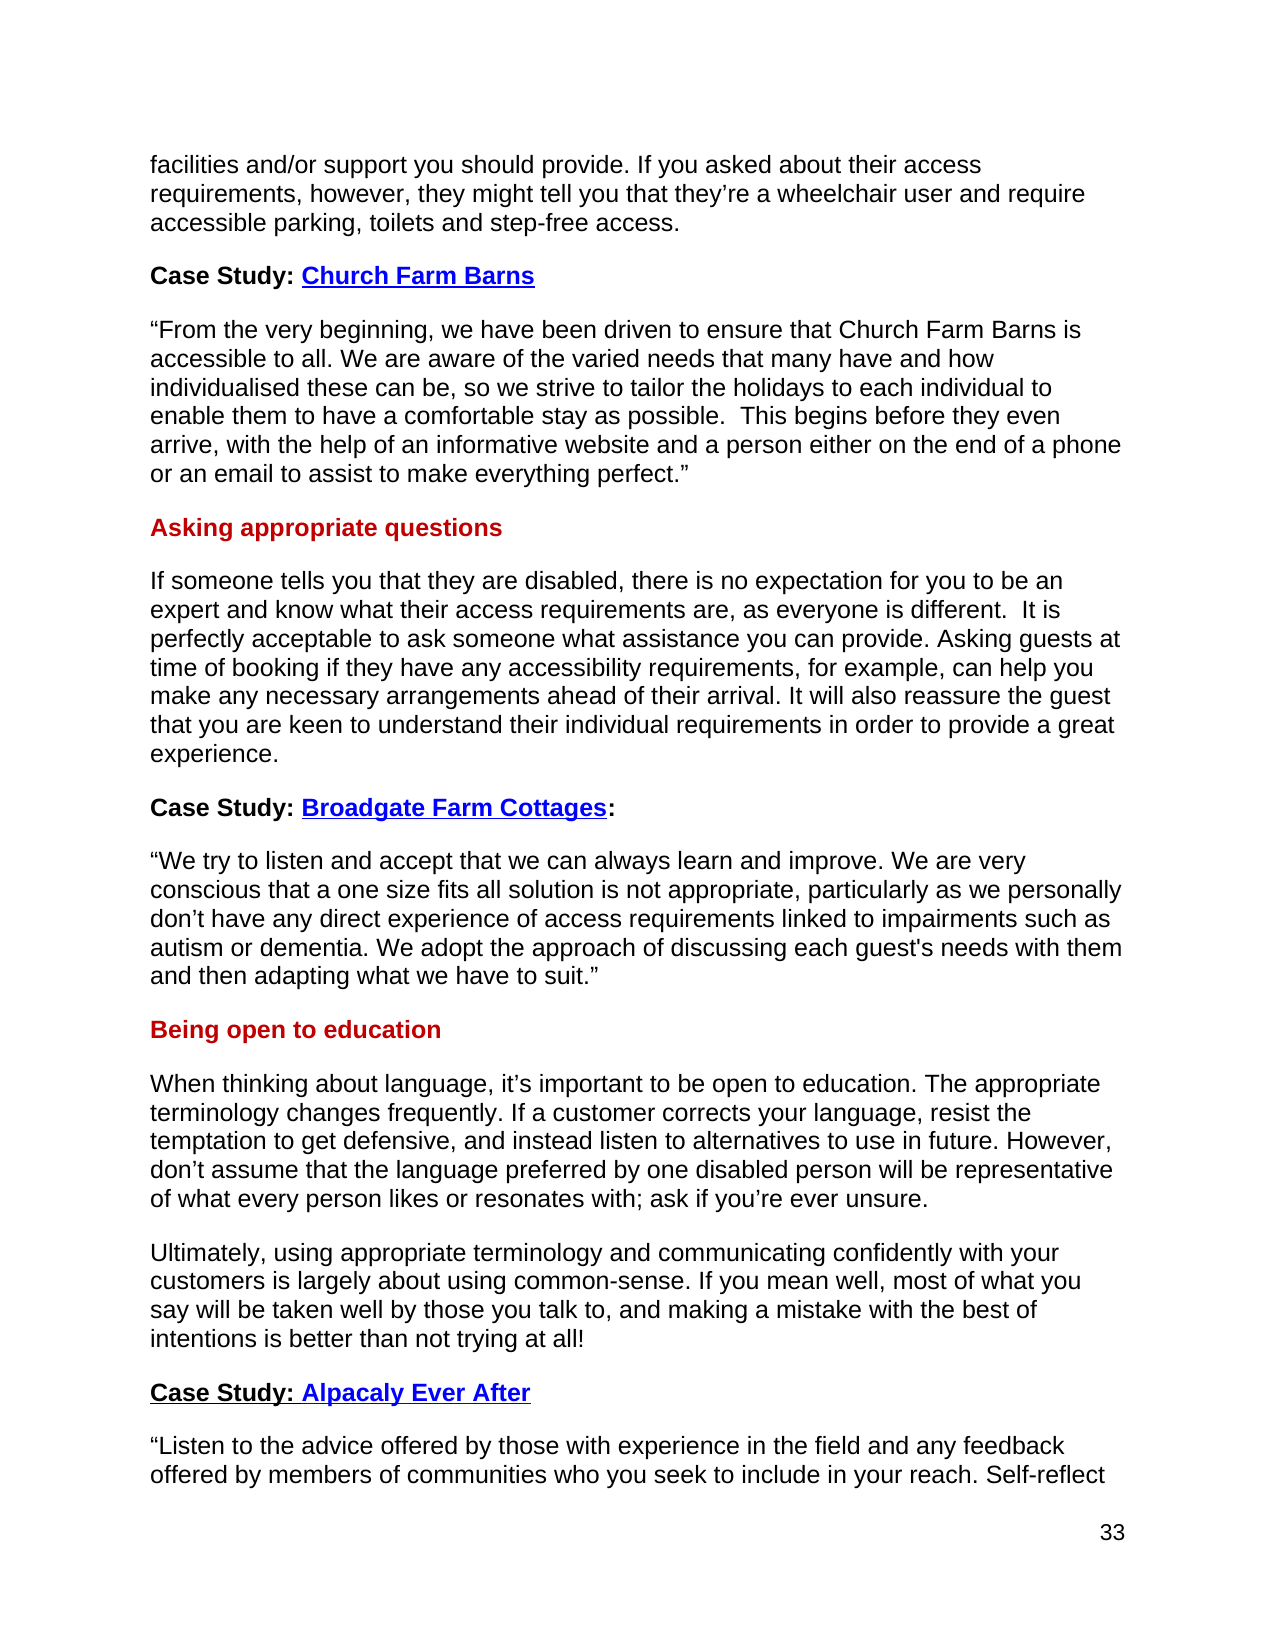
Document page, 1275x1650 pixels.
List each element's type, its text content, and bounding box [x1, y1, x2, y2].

text Ultimately, using appropriate terminology and communicating confidently with your customers is largely about using common-sense. If you mean well, most of what you say will be taken well by those you talk to, and making a mistake with the best of intentions is better than not trying at all! [150, 1237, 1125, 1352]
text When thinking about language, it’s important to be open to education. The appropriate terminology changes frequently. If a customer corrects your language, resist the temptation to get defensive, and instead listen to alternatives to use in future. However, don’t assume that the language preferred by one disabled person will be representative of what every person likes or resonates with; ask if you’re ever unsure. [150, 1069, 1125, 1212]
text Case Study: Broadgate Farm Cottages: [150, 792, 1125, 821]
text “We try to listen and accept that we can always learn and improve. We are very conscious that a one size fits all solution is not appropriate, particularly as we personally don’t have any direct experience of access requirements linked to impairments such as autism or dementia. We adopt the approach of discussing each guest's needs with them and then adapting what we have to suit.” [150, 846, 1125, 990]
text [150, 1431, 1125, 1489]
text Case Study: Alpacaly Ever After [150, 1377, 1125, 1406]
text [150, 150, 1125, 236]
text If someone tells you that they are disabled, there is no expectation for you to be an expert and know what their access requirements are, as everyone is different. It is perfectly acceptable to ask someone what assistance you can provide. Asking guests at time of booking if they have any accessibility requirements, for example, can help you make any necessary arrangements ahead of their arrival. It will also reassure the guest that you are keen to understand their individual requirements in order to provide a great experience. [150, 566, 1125, 767]
text Case Study: Church Farm Barns [150, 261, 1125, 290]
subtitle Asking appropriate questions [150, 512, 1125, 541]
subtitle Being open to education [150, 1015, 1125, 1044]
text “From the very beginning, we have been driven to ensure that Church Farm Barns is accessible to all. We are aware of the varied needs that many have and how individualised these can be, so we strive to tailor the holidays to each individual to enable them to have a comfortable stay as possible. This begins before they even arrive, with the help of an informative website and a person either on the end of a phone or an email to assist to make everything perfect.” [150, 315, 1125, 487]
